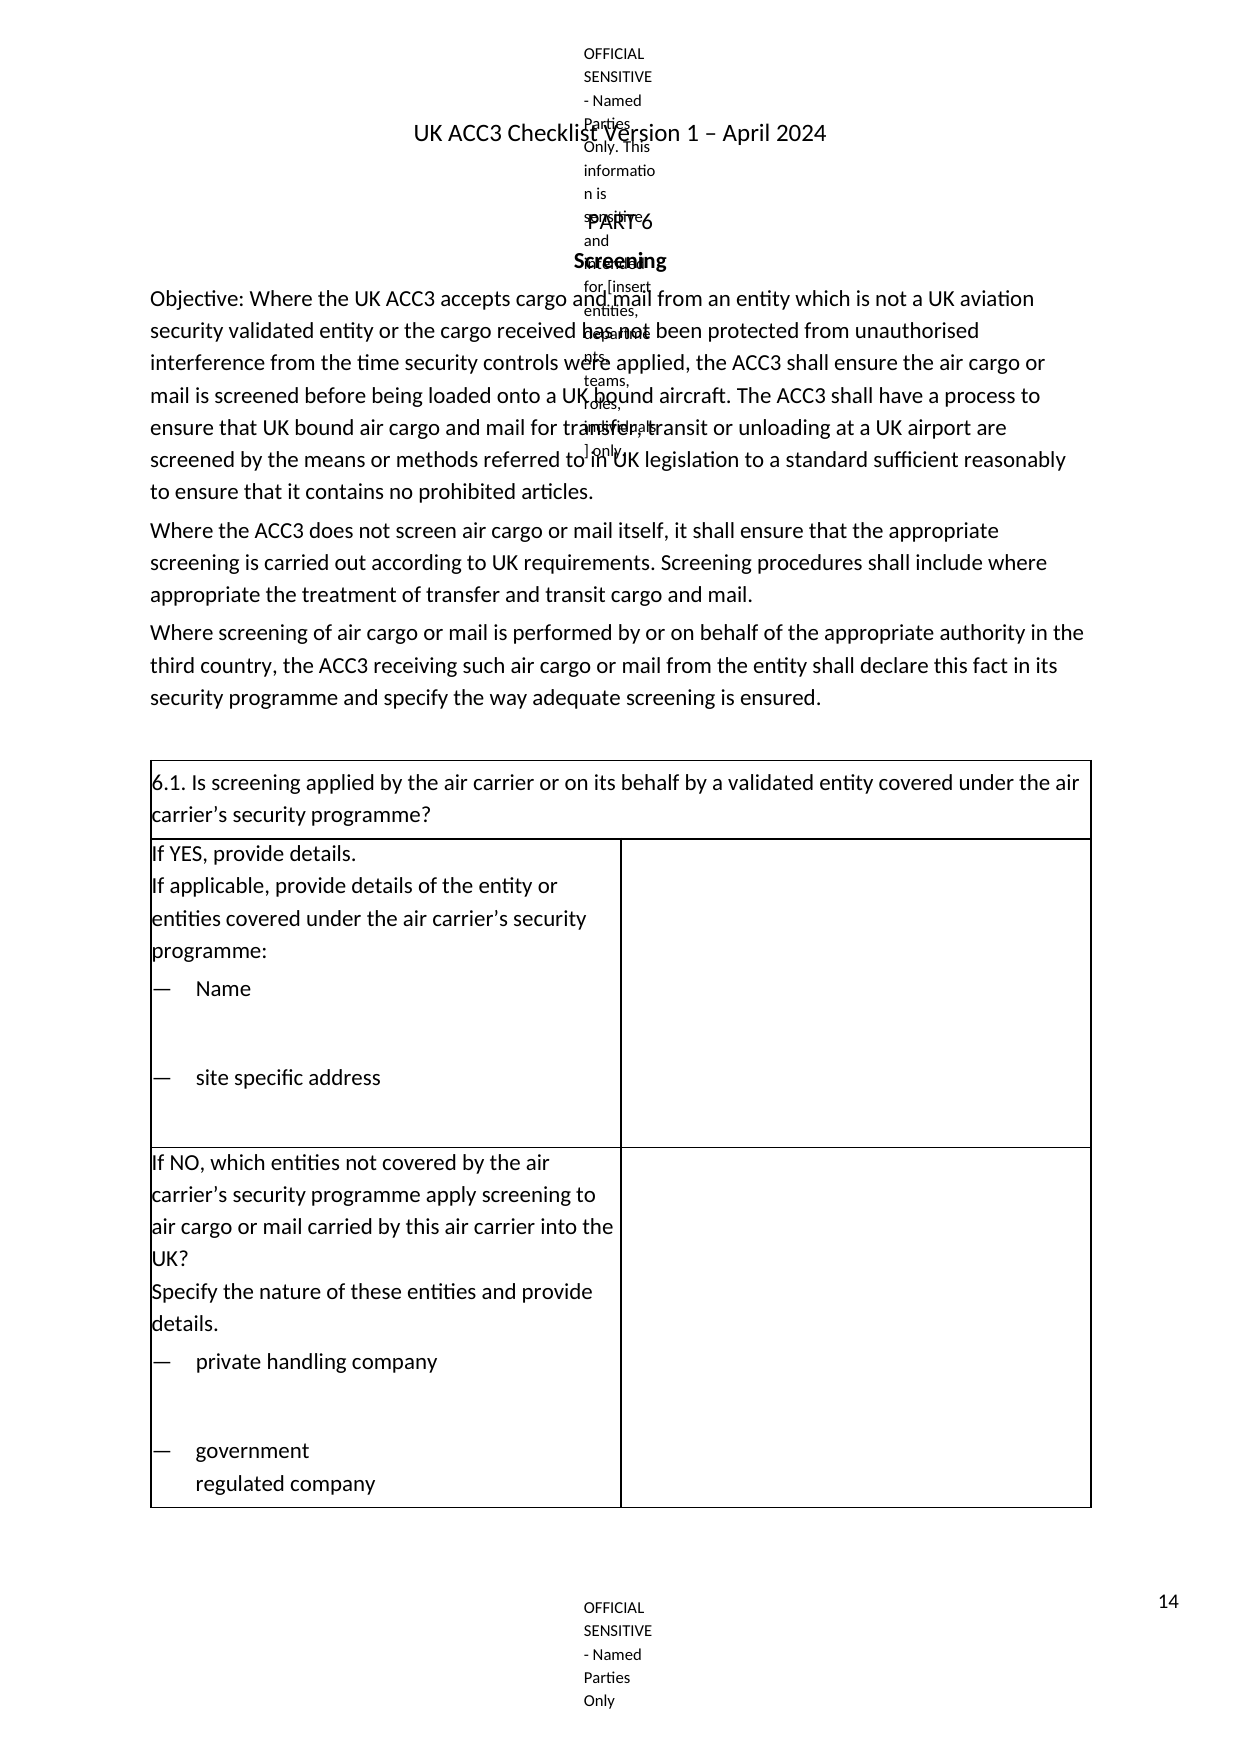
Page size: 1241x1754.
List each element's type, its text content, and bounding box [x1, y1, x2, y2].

text Objective: Where the UK ACC3 accepts cargo and mail from an entity which is not a UK aviation security validated entity or the cargo received has not been protected from unauthorised interference from the time security controls were applied, the ACC3 shall ensure the air cargo or mail is screened before being loaded onto a UK bound aircraft. The ACC3 shall have a process to ensure that UK bound air cargo and mail for transfer, transit or unloading at a UK airport are screened by the means or methods referred to in UK legislation to a standard sufficient reasonably to ensure that it contains no prohibited articles. [150, 284, 1090, 505]
table_cell [622, 840, 1090, 1146]
text Where screening of air cargo or mail is performed by or on behalf of the appropriate authority in the third country, the ACC3 receiving such air cargo or mail from the entity shall declare this fact in its security programme and specify the way adequate screening is ensured. [150, 618, 1090, 711]
text PART 6 [150, 207, 1090, 235]
table_header 6.1. Is screening applied by the air carrier or on its behalf by a validated entity covered under the air carrier’s security programme? [152, 761, 1090, 838]
table_cell If YES, provide details. If applicable, provide details of the entity or entities covered under the air carrier’s security programme: [152, 840, 620, 1146]
table_cell [622, 1148, 1090, 1507]
text Where the ACC3 does not screen air cargo or mail itself, it shall ensure that the appropriate screening is carried out according to UK requirements. Screening procedures shall include where appropriate the treatment of transfer and transit cargo and mail. [150, 516, 1090, 608]
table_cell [152, 1148, 620, 1507]
text Screening [150, 246, 1090, 274]
